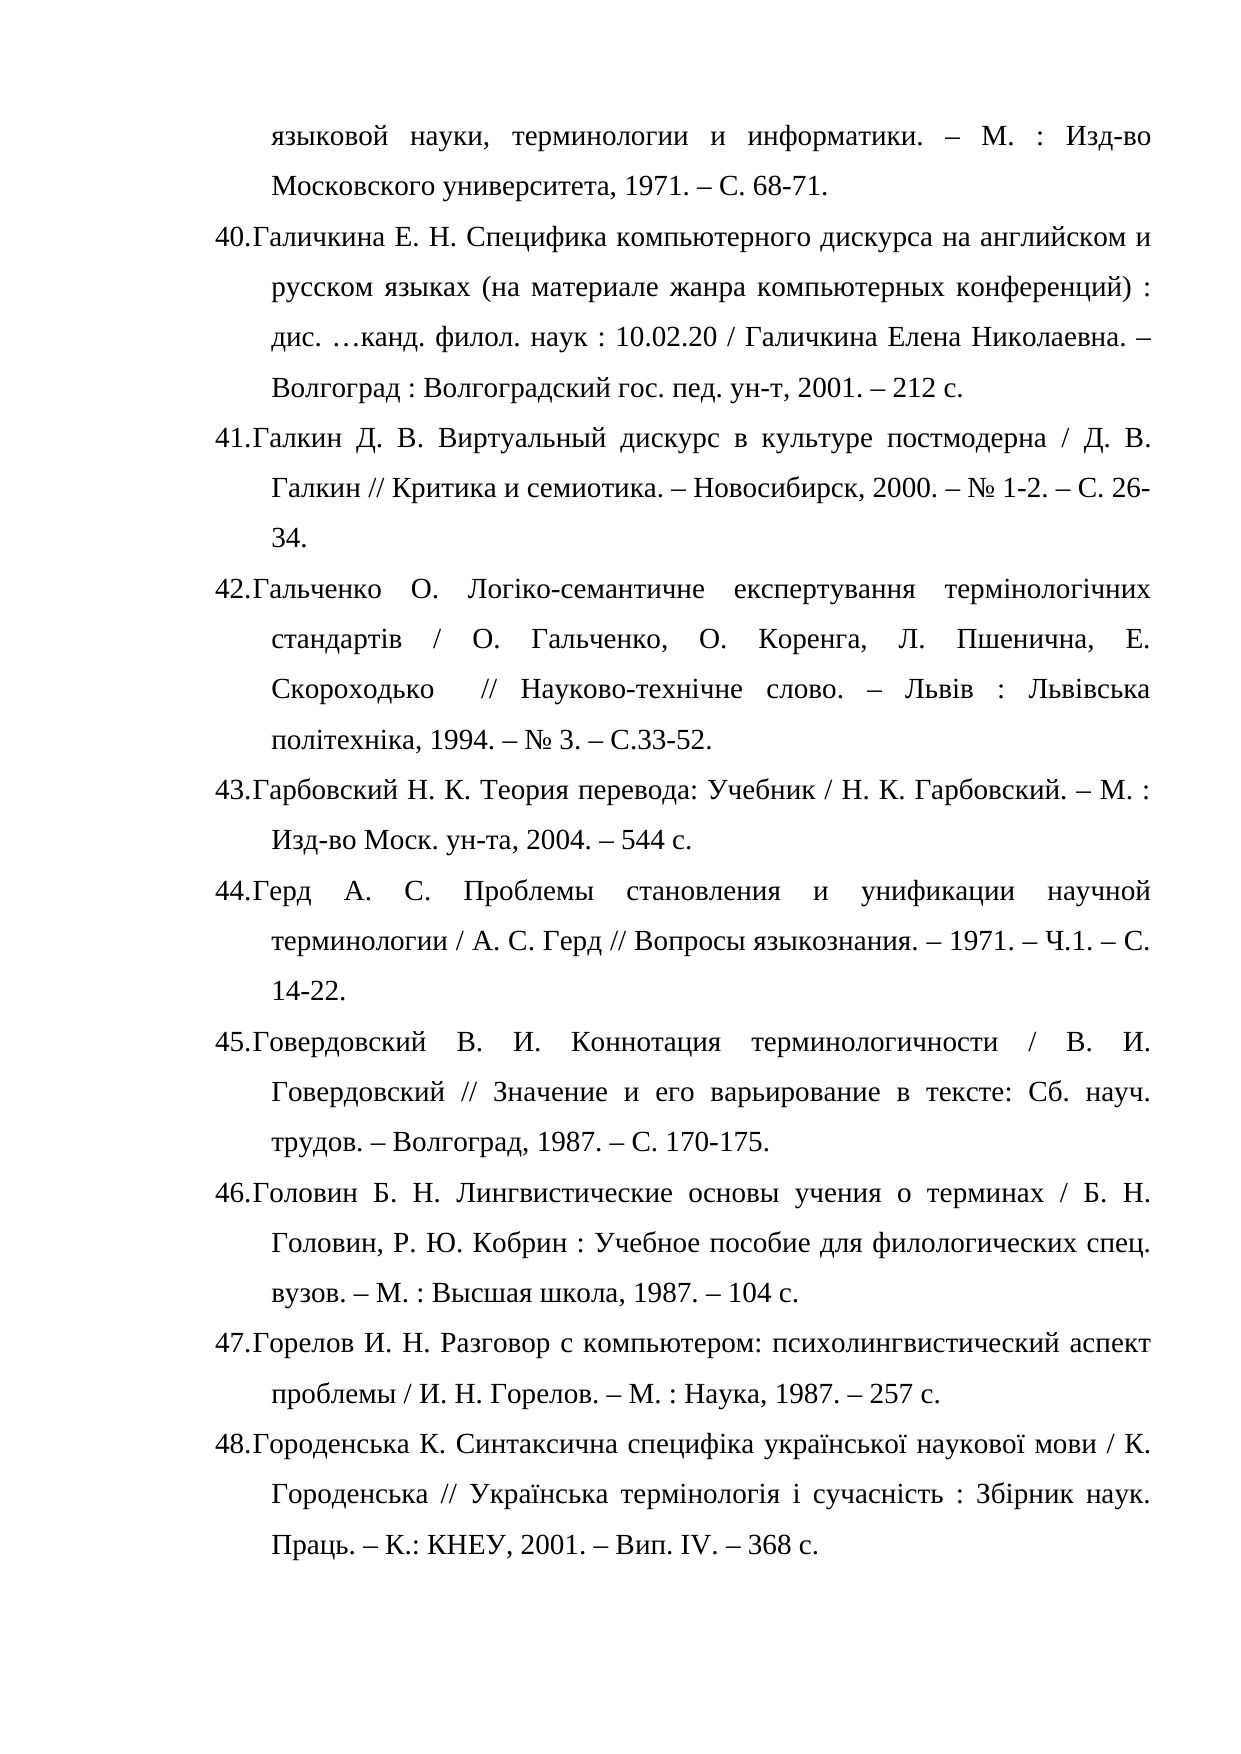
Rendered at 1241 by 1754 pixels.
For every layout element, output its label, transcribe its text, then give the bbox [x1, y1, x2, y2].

list Городенська К. Синтаксична специфіка української наукової мови / К. Городенська // Українська термінологія і сучасність : Збірник наук. Праць. – К.: КНЕУ, 2001. – Вип. IV. – 368 с. [215, 1426, 1152, 1560]
list Галичкина Е. Н. Специфика компьютерного дискурса на английском и русском языках (на материале жанра компьютерных конференций) : дис. …канд. филол. наук : 10.02.20 / Галичкина Елена Николаевна. – Волгоград : Волгоградский гос. пед. ун-т, 2001. – 212 с. [215, 219, 1152, 403]
list Герд А. С. Проблемы становления и унификации научной терминологии / А. С. Герд // Вопросы языкознания. – 1971. – Ч.1. – С. 14-22. [215, 873, 1152, 1007]
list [215, 118, 1152, 202]
list Галкин Д. В. Виртуальный дискурс в культуре постмодерна / Д. В. Галкин // Критика и семиотика. – Новосибирск, 2000. – № 1-2. – С. 26-34. [215, 420, 1152, 554]
list Гарбовский Н. К. Теория перевода: Учебник / Н. К. Гарбовский. – М. : Изд-во Моск. ун-та, 2004. – 544 с. [215, 772, 1152, 856]
list Гальченко О. Логіко-семантичне експертування термінологічних стандартів / О. Гальченко, О. Коренга, Л. Пшенична, Е. Скороходько // Науково-технічне слово. – Львів : Львівська політехніка, 1994. – № 3. – С.33-52. [215, 571, 1152, 755]
list Говердовский В. И. Коннотация терминологичности / В. И. Говердовский // Значение и его варьирование в тексте: Сб. науч. трудов. – Волгоград, 1987. – С. 170-175. [215, 1024, 1152, 1158]
list Горелов И. Н. Разговор с компьютером: психолингвистический аспект проблемы / И. Н. Горелов. – М. : Наука, 1987. – 257 с. [215, 1326, 1152, 1409]
list Головин Б. Н. Лингвистические основы учения о терминах / Б. Н. Головин, Р. Ю. Кобрин : Учебное пособие для филологических спец. вузов. – М. : Высшая школа, 1987. – 104 с. [215, 1175, 1152, 1309]
